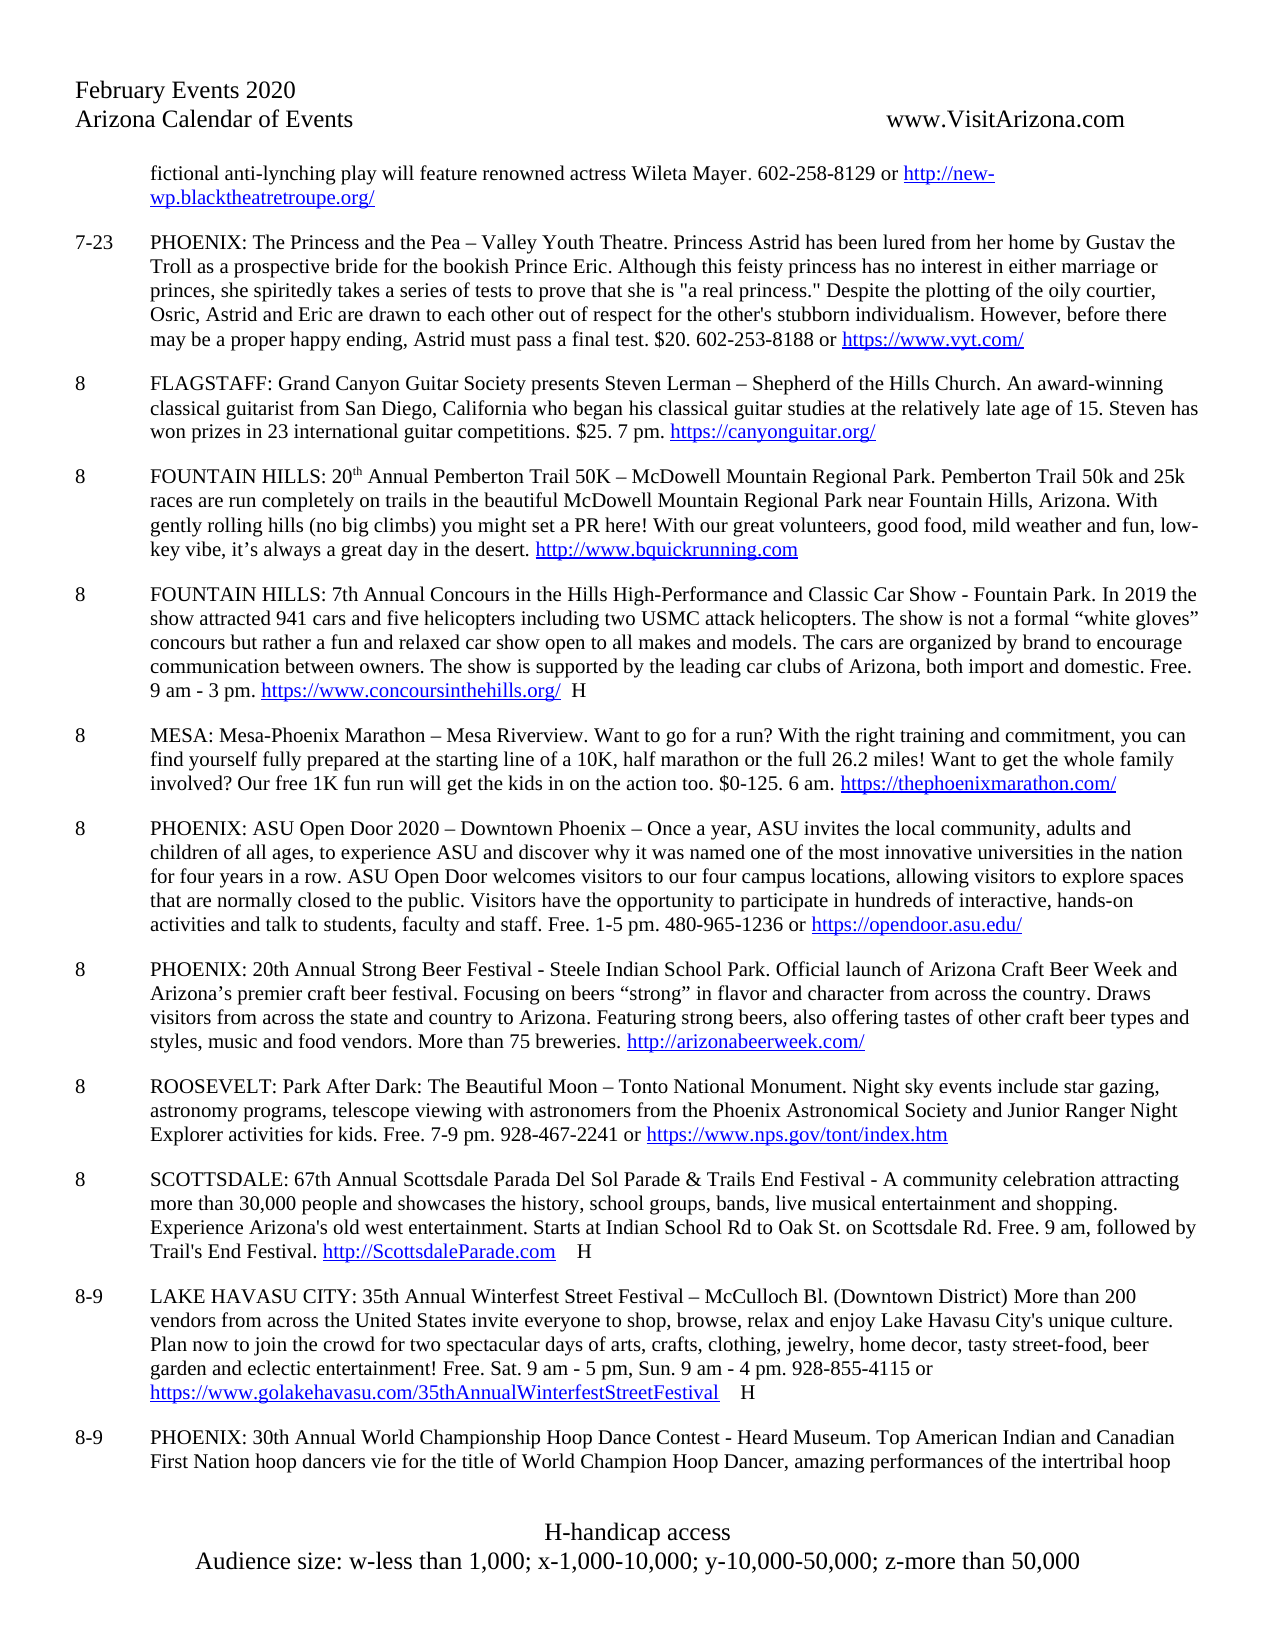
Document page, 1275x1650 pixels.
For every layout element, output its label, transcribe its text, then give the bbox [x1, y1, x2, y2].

text 8-9 LAKE HAVASU CITY: 35th Annual Winterfest Street Festival – McCulloch Bl. (Downtown District) More than 200 vendors from across the United States invite everyone to shop, browse, relax and enjoy Lake Havasu City's unique culture. Plan now to join the crowd for two spectacular days of arts, crafts, clothing, jewelry, home decor, tasty street-food, beer garden and eclectic entertainment! Free. Sat. 9 am - 5 pm, Sun. 9 am - 4 pm. 928-855-4115 or https://www.golakehavasu.com/35thAnnualWinterfestStreetFestival H [75, 1284, 1200, 1404]
text 8 MESA: Mesa-Phoenix Marathon – Mesa Riverview. Want to go for a run? With the right training and commitment, you can find yourself fully prepared at the starting line of a 10K, half marathon or the full 26.2 miles! Want to get the whole family involved? Our free 1K fun run will get the kids in on the action too. $0-125. 6 am. https://thephoenixmarathon.com/ [75, 723, 1200, 795]
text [75, 161, 1200, 209]
text 8 FLAGSTAFF: Grand Canyon Guitar Society presents Steven Lerman – Shepherd of the Hills Church. An award-winning classical guitarist from San Diego, California who began his classical guitar studies at the relatively late age of 15. Steven has won prizes in 23 international guitar competitions. $25. 7 pm. https://canyonguitar.org/ [75, 371, 1200, 443]
text 8 FOUNTAIN HILLS: 7th Annual Concours in the Hills High-Performance and Classic Car Show - Fountain Park. In 2019 the show attracted 941 cars and five helicopters including two USMC attack helicopters. The show is not a formal “white gloves” concours but rather a fun and relaxed car show open to all makes and models. The cars are organized by brand to encourage communication between owners. The show is supported by the leading car clubs of Arizona, both import and domestic. Free. 9 am - 3 pm. https://www.concoursinthehills.org/ H [75, 581, 1200, 702]
text 8 PHOENIX: 20th Annual Strong Beer Festival - Steele Indian School Park. Official launch of Arizona Craft Beer Week and Arizona’s premier craft beer festival. Focusing on beers “strong” in flavor and character from across the country. Draws visitors from across the state and country to Arizona. Featuring strong beers, also offering tastes of other craft beer types and styles, music and food vendors. More than 75 breweries. http://arizonabeerweek.com/ [75, 957, 1200, 1053]
text 8 ROOSEVELT: Park After Dark: The Beautiful Moon – Tonto National Monument. Night sky events include star gazing, astronomy programs, telescope viewing with astronomers from the Phoenix Astronomical Society and Junior Ranger Night Explorer activities for kids. Free. 7-9 pm. 928-467-2241 or https://www.nps.gov/tont/index.htm [75, 1074, 1200, 1146]
text 8 FOUNTAIN HILLS: 20th Annual Pemberton Trail 50K – McDowell Mountain Regional Park. Pemberton Trail 50k and 25k races are run completely on trails in the beautiful McDowell Mountain Regional Park near Fountain Hills, Arizona. With gently rolling hills (no big climbs) you might set a PR here! With our great volunteers, good food, mild weather and fun, low-key vibe, it’s always a great day in the desert. http://www.bquickrunning.com [75, 464, 1200, 561]
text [75, 1425, 1200, 1473]
text 8 SCOTTSDALE: 67th Annual Scottsdale Parada Del Sol Parade & Trails End Festival - A community celebration attracting more than 30,000 people and showcases the history, school groups, bands, live musical entertainment and shopping. Experience Arizona's old west entertainment. Starts at Indian School Rd to Oak St. on Scottsdale Rd. Free. 9 am, followed by Trail's End Festival. http://ScottsdaleParade.com H [75, 1167, 1200, 1263]
text 8 PHOENIX: ASU Open Door 2020 – Downtown Phoenix – Once a year, ASU invites the local community, adults and children of all ages, to experience ASU and discover why it was named one of the most innovative universities in the nation for four years in a row. ASU Open Door welcomes visitors to our four campus locations, allowing visitors to explore spaces that are normally closed to the public. Visitors have the opportunity to participate in hundreds of interactive, hands-on activities and talk to students, faculty and staff. Free. 1-5 pm. 480-965-1236 or https://opendoor.asu.edu/ [75, 816, 1200, 936]
text 7-23 PHOENIX: The Princess and the Pea – Valley Youth Theatre. Princess Astrid has been lured from her home by Gustav the Troll as a prospective bride for the bookish Prince Eric. Although this feisty princess has no interest in either marriage or princes, she spiritedly takes a series of tests to prove that she is "a real princess." Despite the plotting of the oily courtier, Osric, Astrid and Eric are drawn to each other out of respect for the other's stubborn individualism. However, before there may be a proper happy ending, Astrid must pass a final test. $20. 602-253-8188 or https://www.vyt.com/ [75, 230, 1200, 351]
